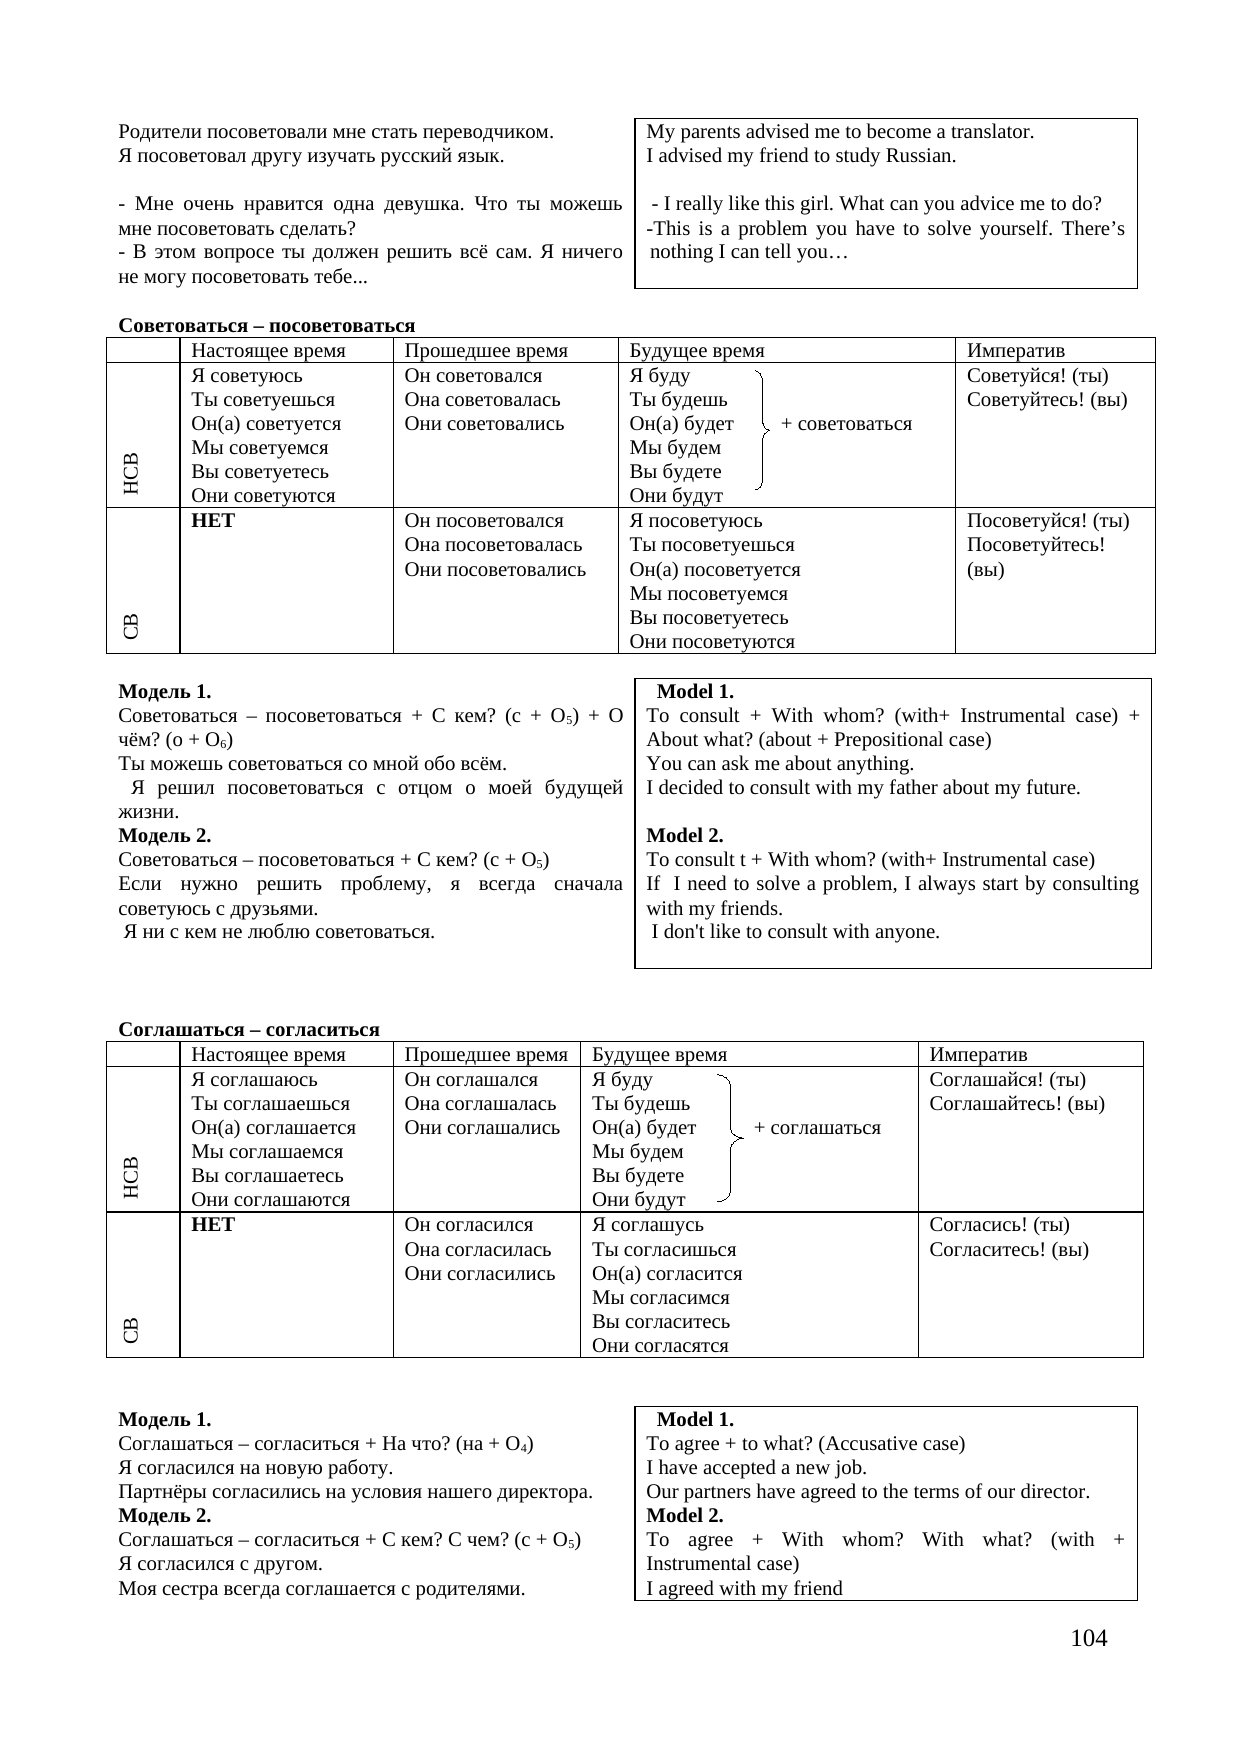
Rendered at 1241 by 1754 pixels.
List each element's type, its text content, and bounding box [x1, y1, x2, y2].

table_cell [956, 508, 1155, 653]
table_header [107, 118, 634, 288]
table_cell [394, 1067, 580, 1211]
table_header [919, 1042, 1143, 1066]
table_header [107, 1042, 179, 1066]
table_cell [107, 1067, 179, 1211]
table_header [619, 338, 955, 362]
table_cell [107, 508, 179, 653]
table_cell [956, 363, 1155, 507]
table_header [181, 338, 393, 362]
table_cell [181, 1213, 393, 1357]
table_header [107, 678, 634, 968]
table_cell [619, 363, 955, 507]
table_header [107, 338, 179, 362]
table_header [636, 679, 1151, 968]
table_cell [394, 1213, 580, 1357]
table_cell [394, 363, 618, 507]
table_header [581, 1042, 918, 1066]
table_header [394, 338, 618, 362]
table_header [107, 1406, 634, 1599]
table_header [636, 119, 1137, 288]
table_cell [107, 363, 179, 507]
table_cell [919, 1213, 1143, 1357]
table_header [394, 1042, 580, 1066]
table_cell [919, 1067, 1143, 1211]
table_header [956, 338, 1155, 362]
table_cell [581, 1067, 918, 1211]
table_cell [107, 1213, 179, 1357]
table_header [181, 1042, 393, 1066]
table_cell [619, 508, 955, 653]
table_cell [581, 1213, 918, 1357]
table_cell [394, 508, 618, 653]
text Советоваться – посоветоваться [118, 313, 1107, 337]
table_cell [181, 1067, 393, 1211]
text Соглашаться – согласиться [118, 1017, 1107, 1041]
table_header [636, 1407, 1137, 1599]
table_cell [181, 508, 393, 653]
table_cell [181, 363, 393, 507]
